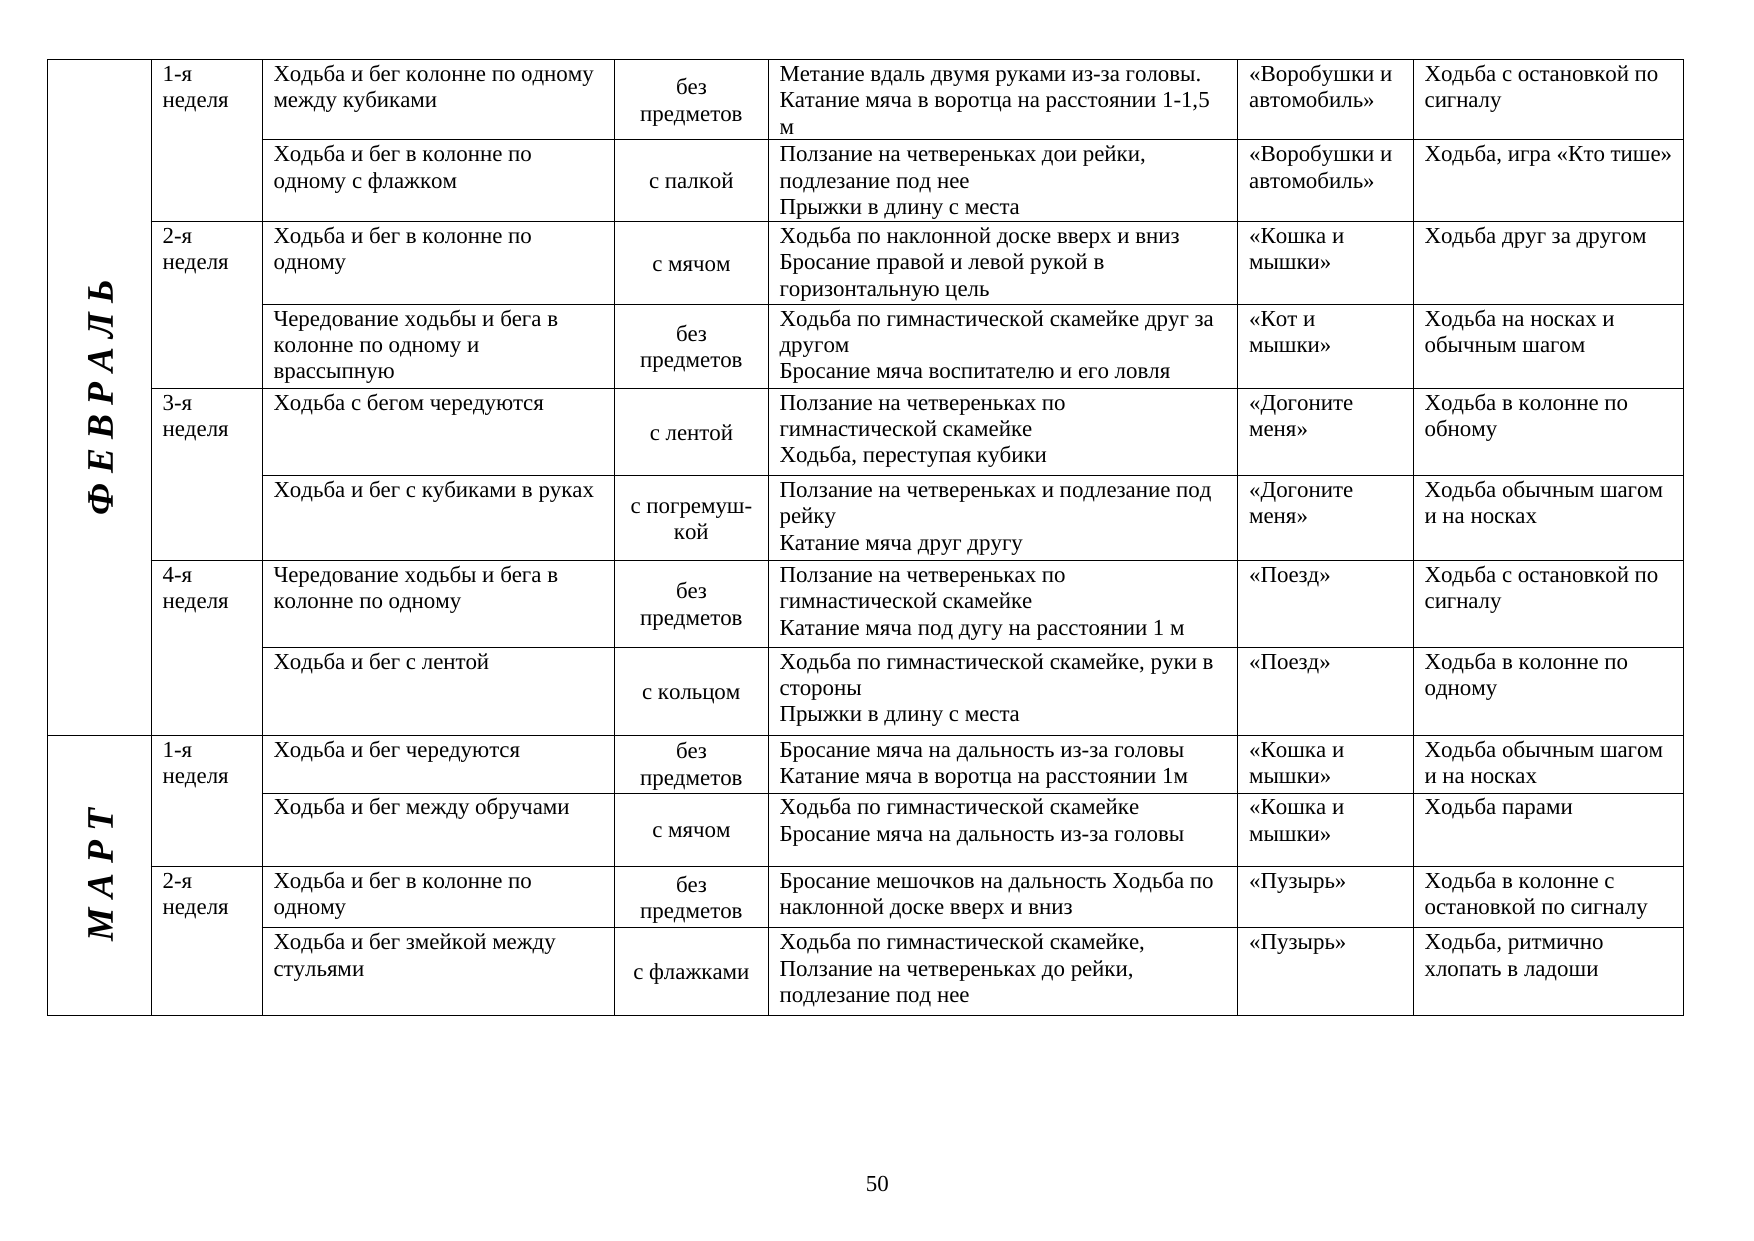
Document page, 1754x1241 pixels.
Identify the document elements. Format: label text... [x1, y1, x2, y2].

table_cell «Кот и мышки» [1238, 305, 1413, 388]
table_cell 1-я неделя [152, 736, 262, 866]
table_cell М А Р Т [48, 736, 151, 1014]
table_cell Бросание мешочков на дальность Ходьба по наклонной доске вверх и вниз [769, 867, 1237, 927]
table_cell Ползание на четвереньках дои рейки, подлезание под нее Прыжки в длину с места [769, 140, 1237, 221]
table_cell «Кошка и мышки» [1238, 222, 1413, 304]
table_cell Ходьба по гимнастической скамейке, руки в стороны Прыжки в длину с места [769, 648, 1237, 734]
table_cell с кольцом [615, 648, 768, 734]
table_cell Ходьба обычным шагом и на носках [1414, 476, 1683, 560]
table_cell с флажками [615, 928, 768, 1014]
table_cell Ходьба с бегом чередуются [263, 389, 614, 475]
table_cell с погремуш-кой [615, 476, 768, 560]
table_cell 2-я неделя [152, 867, 262, 1014]
table_cell Чередование ходьбы и бега в колонне по одному [263, 561, 614, 647]
table_cell Ходьба на носках и обычным шагом [1414, 305, 1683, 388]
table_cell Ходьба и бег змейкой между стульями [263, 928, 614, 1014]
table_cell Метание вдаль двумя руками из-за головы. Катание мяча в воротца на расстоянии 1- [769, 60, 1237, 139]
table_cell Ходьба и бег в колонне по одному с флажком [263, 140, 614, 221]
table_cell «Кошка и мышки» [1238, 736, 1413, 792]
table_cell Ходьба в колонне по одному [1414, 648, 1683, 734]
table_cell Ползание на четвереньках и подлезание под рейку Катание мяча друг другу [769, 476, 1237, 560]
table_cell Ходьба и бег колонне по одному между кубиками [263, 60, 614, 139]
table_cell Ходьба и бег чередуются [263, 736, 614, 792]
table_cell Ходьба по гимнастической скамейке, Ползание на четвереньках до рейки, подлезание под нее [769, 928, 1237, 1014]
table_cell Ходьба обычным шагом и на носках [1414, 736, 1683, 792]
table_cell без предметов [615, 867, 768, 927]
table_cell «Пузырь» [1238, 928, 1413, 1014]
table_cell с мячом [615, 794, 768, 866]
table_cell без предметов [615, 60, 768, 139]
table_cell 1-я неделя [152, 60, 262, 221]
table_cell Ходьба в колонне с остановкой по сигналу [1414, 867, 1683, 927]
table_cell Ходьба парами [1414, 794, 1683, 866]
table_cell 3-я неделя [152, 389, 262, 560]
table_cell Ходьба и бег в колонне по одному [263, 222, 614, 304]
table_cell «Поезд» [1238, 561, 1413, 647]
table_cell Ф Е В Р А Л Ь [48, 60, 151, 734]
table_cell 4-я неделя [152, 561, 262, 734]
table_cell Ходьба друг за другом [1414, 222, 1683, 304]
table_cell с лентой [615, 389, 768, 475]
table_cell Ходьба по гимнастической скамейке друг за другом Бросание мяча воспитателю и его ловля [769, 305, 1237, 388]
table_cell Ходьба и бег с кубиками в руках [263, 476, 614, 560]
table_cell Ходьба, ритмично хлопать в ладоши [1414, 928, 1683, 1014]
table_cell Ходьба с остановкой по сигналу [1414, 561, 1683, 647]
table_cell «Кошка и мышки» [1238, 794, 1413, 866]
table_cell «Воробушки и автомобиль» [1238, 60, 1413, 139]
table_cell Чередование ходьбы и бега в колонне по одному и врассыпную [263, 305, 614, 388]
table_cell Ползание на четвереньках по гимнастической скамейке Ходьба, переступая кубики [769, 389, 1237, 475]
table_cell Ходьба и бег с лентой [263, 648, 614, 734]
table_cell Ходьба и бег в колонне по одному [263, 867, 614, 927]
table_cell Ходьба по наклонной доске вверх и вниз Бросание правой и левой рукой в горизонтальную цель [769, 222, 1237, 304]
table_cell «Догоните меня» [1238, 389, 1413, 475]
table_cell Бросание мяча на дальность из-за головы Катание мяча в воротца на расстоянии 1м [769, 736, 1237, 792]
table_cell «Пузырь» [1238, 867, 1413, 927]
table_cell без предметов [615, 561, 768, 647]
table_cell «Поезд» [1238, 648, 1413, 734]
table_cell «Догоните меня» [1238, 476, 1413, 560]
table_cell 2-я неделя [152, 222, 262, 388]
table_cell с мячом [615, 222, 768, 304]
table_cell Ходьба в колонне по обному [1414, 389, 1683, 475]
table_cell Ходьба, игра «Кто тише» [1414, 140, 1683, 221]
table_cell «Воробушки и автомобиль» [1238, 140, 1413, 221]
table_cell Ходьба с остановкой по сигналу [1414, 60, 1683, 139]
table_cell с палкой [615, 140, 768, 221]
table_cell Ходьба и бег между обручами [263, 794, 614, 866]
table_cell Ползание на четвереньках по гимнастической скамейке Катание мяча под дугу на расстоянии [769, 561, 1237, 647]
table_cell без предметов [615, 736, 768, 792]
table_cell Ходьба по гимнастической скамейке Бросание мяча на дальность из-за головы [769, 794, 1237, 866]
table_cell без предметов [615, 305, 768, 388]
